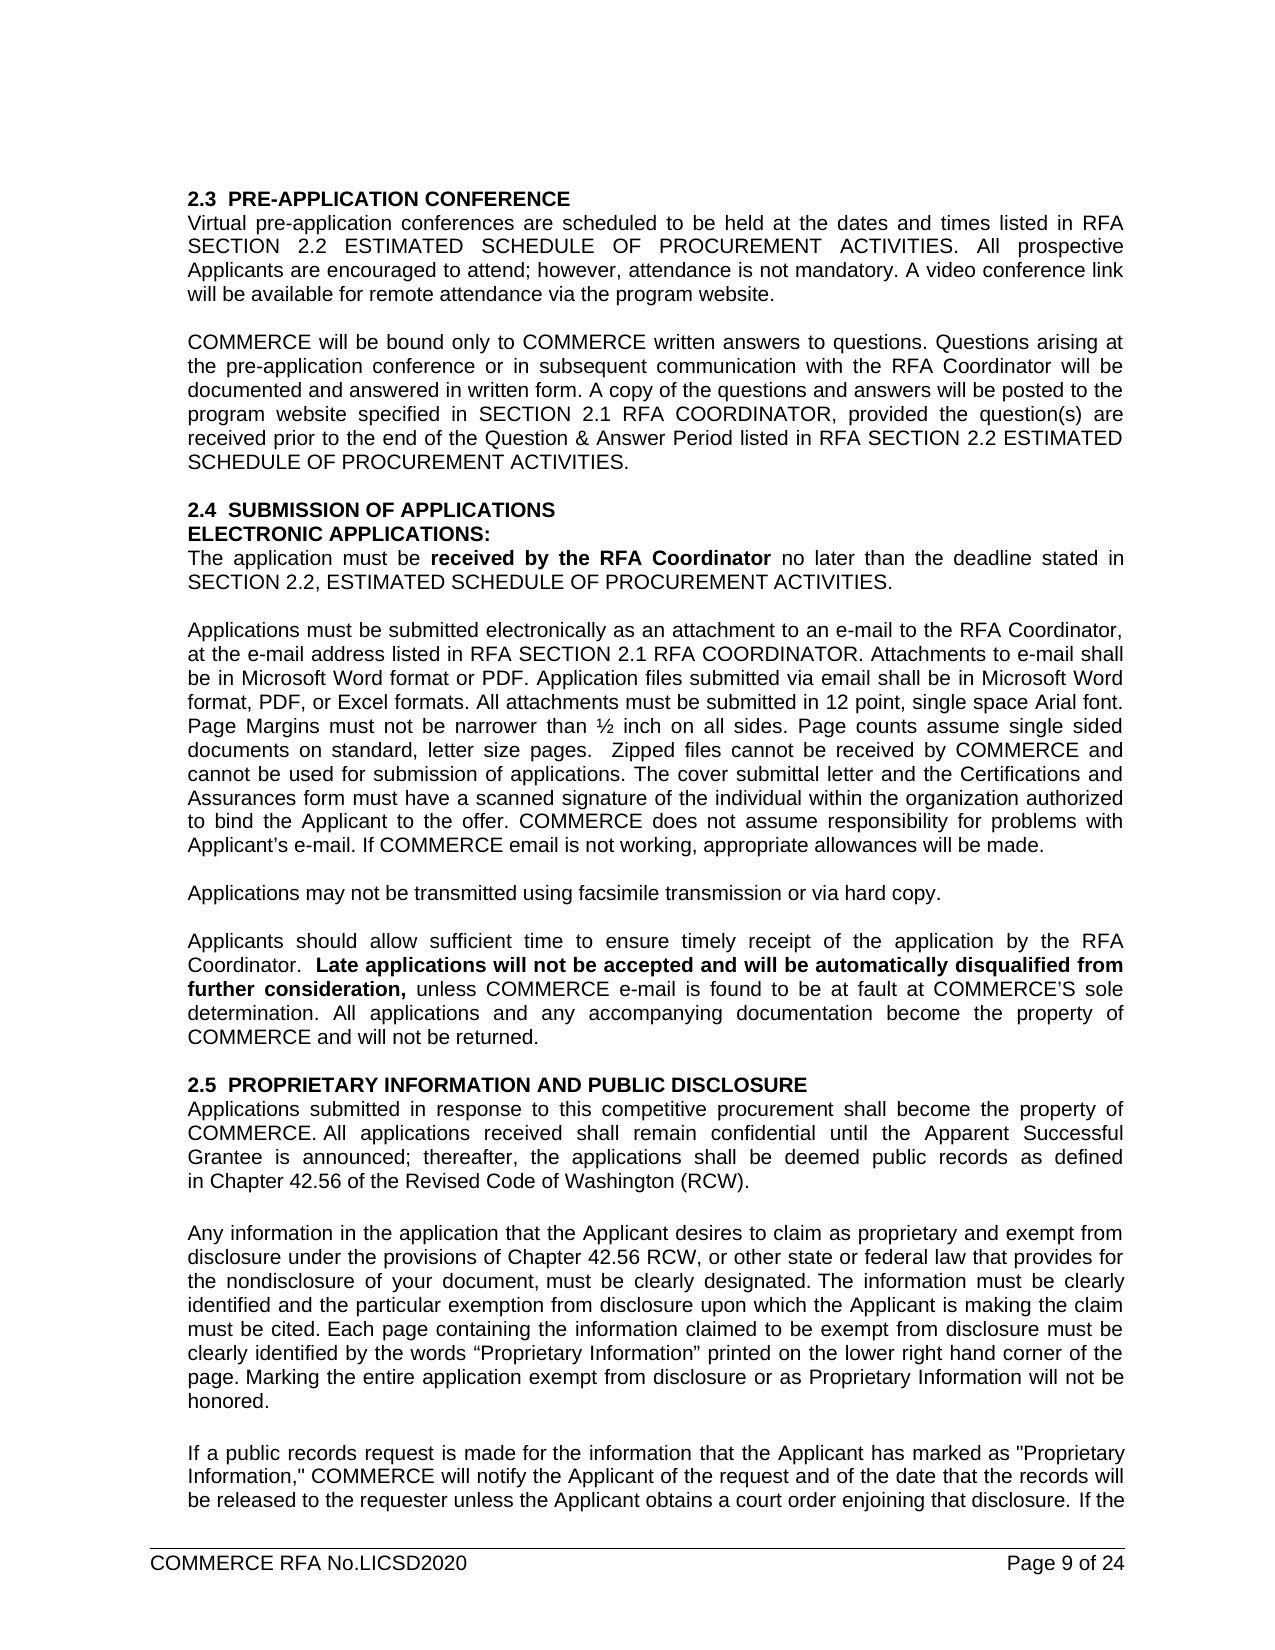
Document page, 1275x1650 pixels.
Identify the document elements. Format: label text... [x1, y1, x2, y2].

text COMMERCE will be bound only to COMMERCE written answers to questions. Questions arising at the pre-application conference or in subsequent communication with the RFA Coordinator will be documented and answered in written form. A copy of the questions and answers will be posted to the program website specified in SECTION 2.1 RFA COORDINATOR, provided the question(s) are received prior to the end of the Question & Answer Period listed in RFA SECTION 2.2 ESTIMATED SCHEDULE OF PROCUREMENT ACTIVITIES. [187, 330, 1125, 474]
text 2.4 SUBMISSION OF APPLICATIONS [187, 498, 1125, 522]
text ELECTRONIC APPLICATIONS: [187, 522, 1125, 546]
text Any information in the application that the Applicant desires to claim as proprietary and exempt from disclosure under the provisions of Chapter 42.56 RCW, or other state or federal law that provides for the nondisclosure of your document, must be clearly designated. The information must be clearly identified and the particular exemption from disclosure upon which the Applicant is making the claim must be cited. Each page containing the information claimed to be exempt from disclosure must be clearly identified by the words “Proprietary Information” printed on the lower right hand corner of the page. Marking the entire application exempt from disclosure or as Proprietary Information will not be honored. [187, 1221, 1125, 1412]
text Applications must be submitted electronically as an attachment to an e-mail to the RFA Coordinator, at the e-mail address listed in RFA SECTION 2.1 RFA COORDINATOR. Attachments to e-mail shall be in Microsoft Word format or PDF. Application files submitted via email shall be in Microsoft Word format, PDF, or Excel formats. All attachments must be submitted in 12 point, single space Arial font. Page Margins must not be narrower than ½ inch on all sides. Page counts assume single sided documents on standard, letter size pages. Zipped files cannot be received by COMMERCE and cannot be used for submission of applications. The cover submittal letter and the Certifications and Assurances form must have a scanned signature of the individual within the organization authorized to bind the Applicant to the offer. COMMERCE does not assume responsibility for problems with Applicant’s e-mail. If COMMERCE email is not working, appropriate allowances will be made. [187, 618, 1125, 857]
text The application must be received by the RFA Coordinator no later than the deadline stated in SECTION 2.2, ESTIMATED SCHEDULE OF PROCUREMENT ACTIVITIES. [187, 546, 1125, 594]
text 2.5 PROPRIETARY INFORMATION AND PUBLIC DISCLOSURE [187, 1073, 1125, 1097]
text Applications submitted in response to this competitive procurement shall become the property of COMMERCE. All applications received shall remain confidential until the Apparent Successful Grantee is announced; thereafter, the applications shall be deemed public records as defined in Chapter 42.56 of the Revised Code of Washington (RCW). [187, 1097, 1125, 1193]
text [187, 1440, 1125, 1512]
text 2.3 PRE-APPLICATION CONFERENCE [187, 186, 1125, 210]
text Virtual pre-application conferences are scheduled to be held at the dates and times listed in RFA SECTION 2.2 ESTIMATED SCHEDULE OF PROCUREMENT ACTIVITIES. All prospective Applicants are encouraged to attend; however, attendance is not mandatory. A video conference link will be available for remote attendance via the program website. [187, 210, 1125, 306]
text Applicants should allow sufficient time to ensure timely receipt of the application by the RFA Coordinator. Late applications will not be accepted and will be automatically disqualified from further consideration, unless COMMERCE e-mail is found to be at fault at COMMERCE’S sole determination. All applications and any accompanying documentation become the property of COMMERCE and will not be returned. [187, 929, 1125, 1049]
text Applications may not be transmitted using facsimile transmission or via hard copy. [187, 881, 1125, 905]
